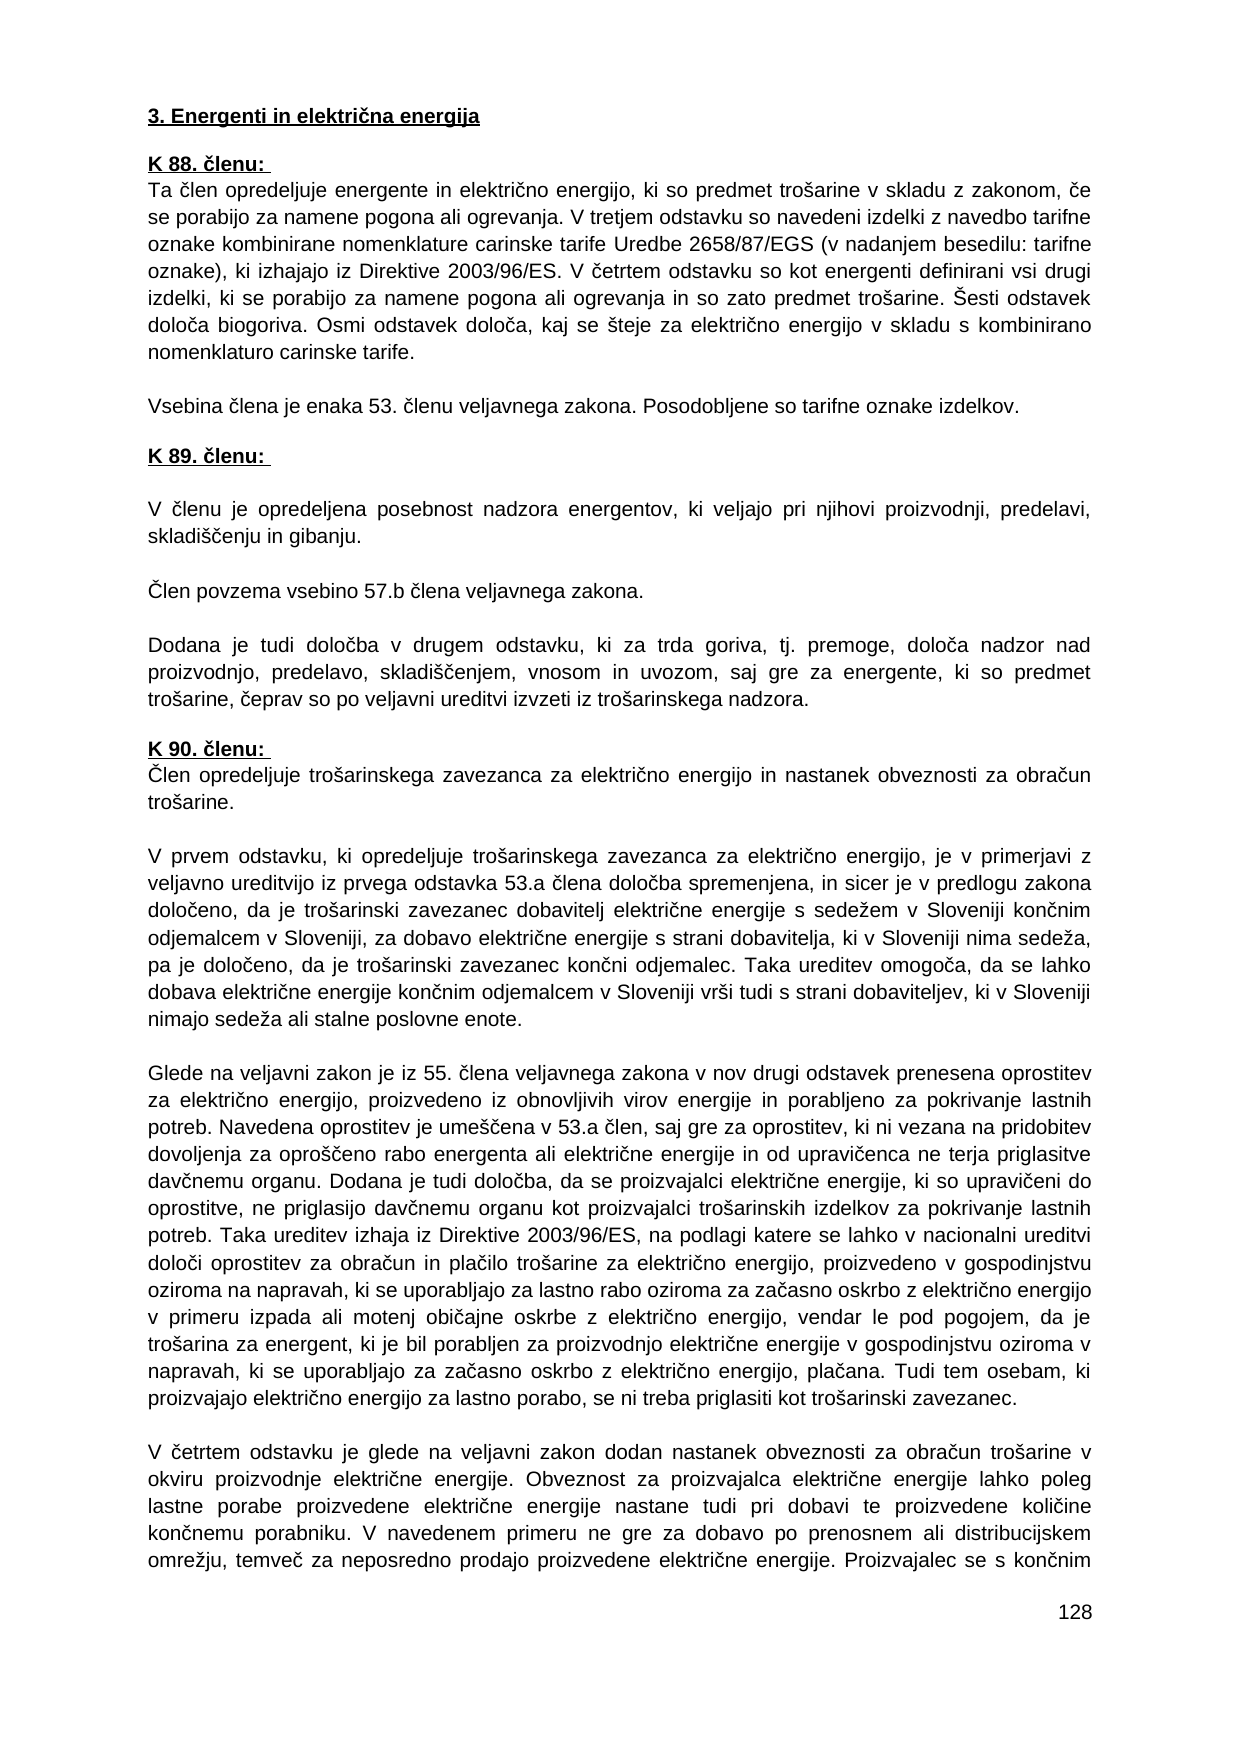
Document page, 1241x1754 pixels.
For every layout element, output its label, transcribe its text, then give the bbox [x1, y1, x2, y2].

text Člen opredeljuje trošarinskega zavezanca za električno energijo in nastanek obveznosti za obračun trošarine. [148, 761, 1093, 815]
text Člen povzema vsebino 57.b člena veljavnega zakona. [148, 576, 1093, 603]
text K 89. členu: [148, 444, 1093, 468]
text Vsebina člena je enaka 53. členu veljavnega zakona. Posodobljene so tarifne oznake izdelkov. [148, 392, 1093, 419]
text V členu je opredeljena posebnost nadzora energentov, ki veljajo pri njihovi proizvodnji, predelavi, skladiščenju in gibanju. [148, 495, 1093, 549]
text Ta člen opredeljuje energente in električno energijo, ki so predmet trošarine v skladu z zakonom, če se porabijo za namene pogona ali ogrevanja. V tretjem odstavku so navedeni izdelki z navedbo tarifne oznake kombinirane nomenklature carinske tarife Uredbe 2658/87/EGS (v nadanjem besedilu: tarifne oznake), ki izhajajo iz Direktive 2003/96/ES. V četrtem odstavku so kot energenti definirani vsi drugi izdelki, ki se porabijo za namene pogona ali ogrevanja in so zato predmet trošarine. Šesti odstavek določa biogoriva. Osmi odstavek določa, kaj se šteje za električno energijo v skladu s kombinirano nomenklaturo carinske tarife. [148, 175, 1093, 365]
text V prvem odstavku, ki opredeljuje trošarinskega zavezanca za električno energijo, je v primerjavi z veljavno ureditvijo iz prvega odstavka 53.a člena določba spremenjena, in sicer je v predlogu zakona določeno, da je trošarinski zavezanec dobavitelj električne energije s sedežem v Sloveniji končnim odjemalcem v Sloveniji, za dobavo električne energije s strani dobavitelja, ki v Sloveniji nima sedeža, pa je določeno, da je trošarinski zavezanec končni odjemalec. Taka ureditev omogoča, da se lahko dobava električne energije končnim odjemalcem v Sloveniji vrši tudi s strani dobaviteljev, ki v Sloveniji nimajo sedeža ali stalne poslovne enote. [148, 842, 1093, 1032]
text K 90. členu: [148, 737, 1093, 761]
text Glede na veljavni zakon je iz 55. člena veljavnega zakona v nov drugi odstavek prenesena oprostitev za električno energijo, proizvedeno iz obnovljivih virov energije in porabljeno za pokrivanje lastnih potreb. Navedena oprostitev je umeščena v 53.a člen, saj gre za oprostitev, ki ni vezana na pridobitev dovoljenja za oproščeno rabo energenta ali električne energije in od upravičenca ne terja priglasitve davčnemu organu. Dodana je tudi določba, da se proizvajalci električne energije, ki so upravičeni do oprostitve, ne priglasijo davčnemu organu kot proizvajalci trošarinskih izdelkov za pokrivanje lastnih potreb. Taka ureditev izhaja iz Direktive 2003/96/ES, na podlagi katere se lahko v nacionalni ureditvi določi oprostitev za obračun in plačilo trošarine za električno energijo, proizvedeno v gospodinjstvu oziroma na napravah, ki se uporabljajo za lastno rabo oziroma za začasno oskrbo z električno energijo v primeru izpada ali motenj običajne oskrbe z električno energijo, vendar le pod pogojem, da je trošarina za energent, ki je bil porabljen za proizvodnjo električne energije v gospodinjstvu oziroma v napravah, ki se uporabljajo za začasno oskrbo z električno energijo, plačana. Tudi tem osebam, ki proizvajajo električno energijo za lastno porabo, se ni treba priglasiti kot trošarinski zavezanec. [148, 1059, 1093, 1411]
text Dodana je tudi določba v drugem odstavku, ki za trda goriva, tj. premoge, določa nadzor nad proizvodnjo, predelavo, skladiščenjem, vnosom in uvozom, saj gre za energente, ki so predmet trošarine, čeprav so po veljavni ureditvi izvzeti iz trošarinskega nadzora. [148, 631, 1093, 712]
text K 88. členu: [148, 151, 1093, 175]
text 3. Energenti in električna energija [148, 103, 1093, 127]
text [148, 1438, 1093, 1573]
